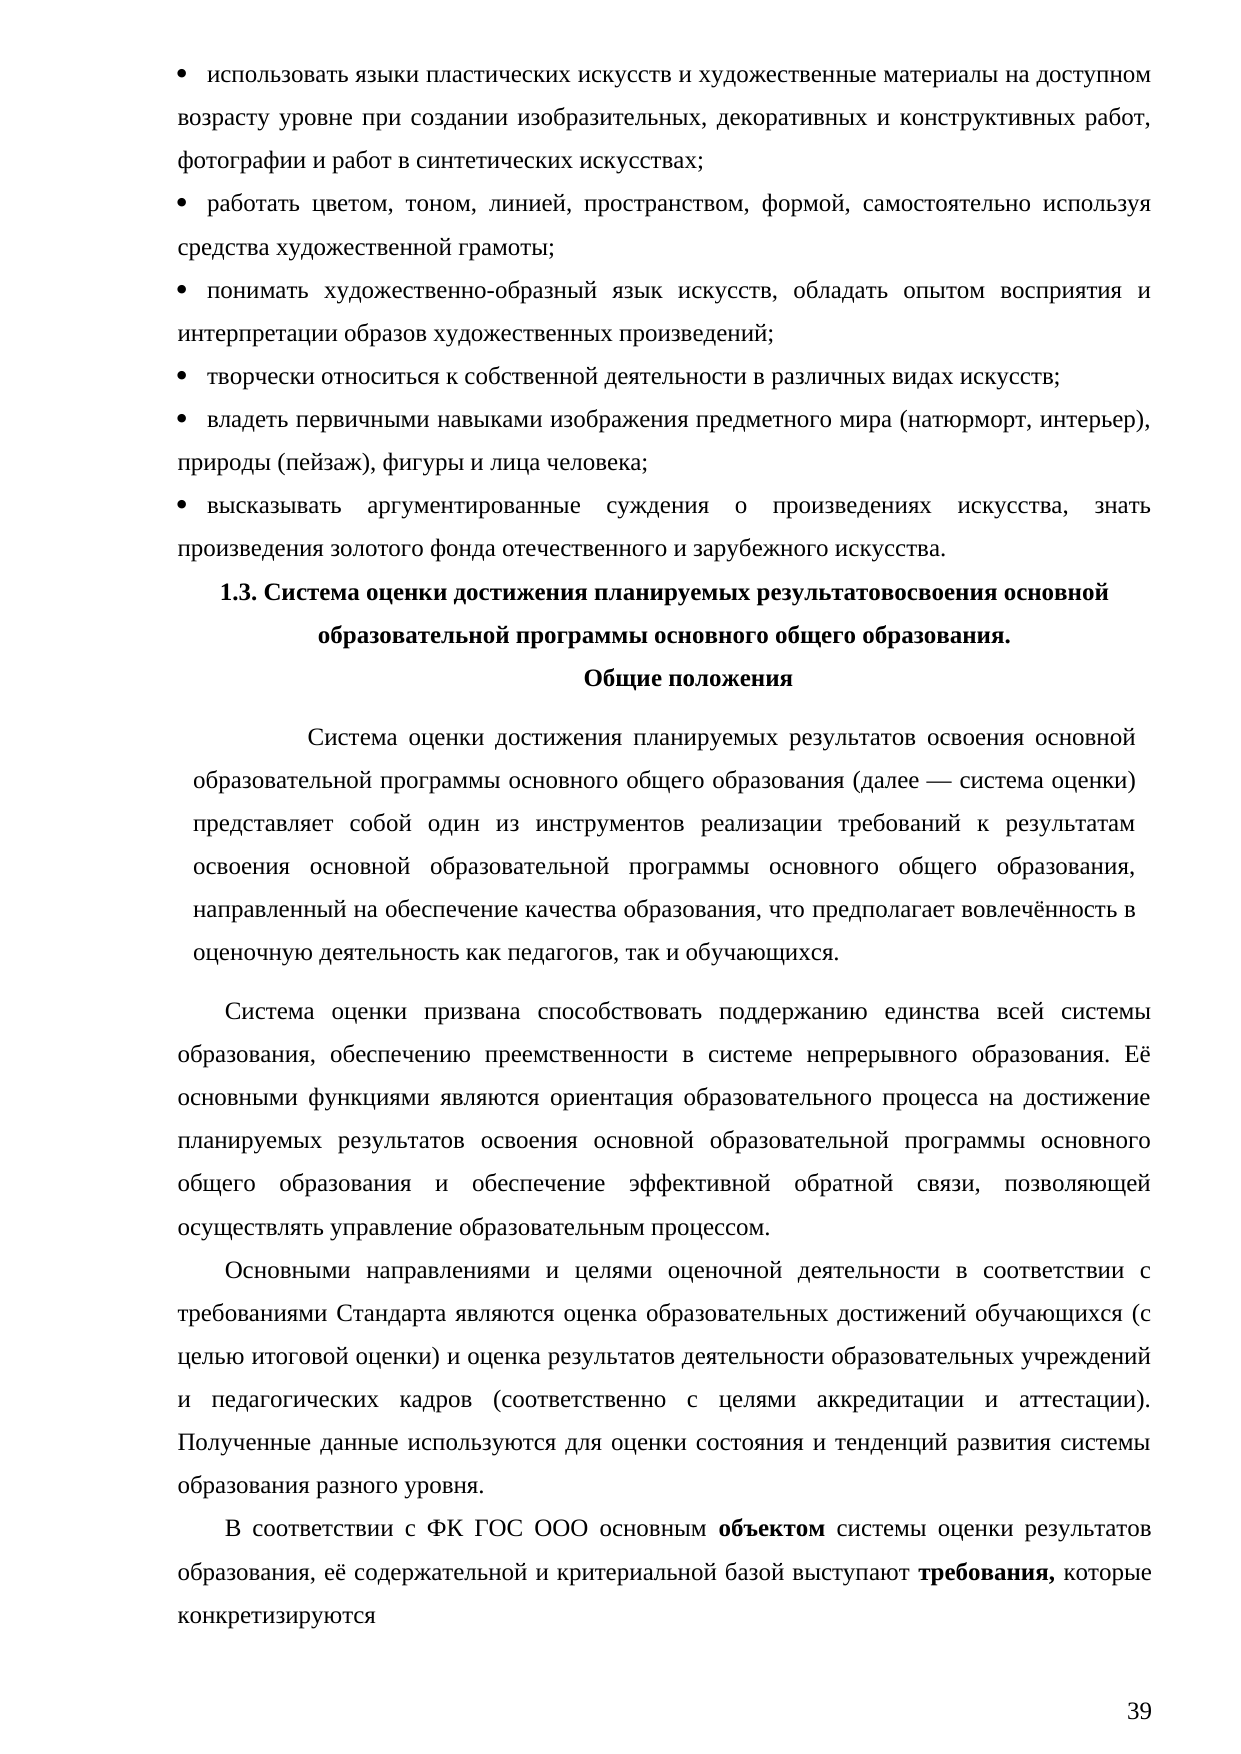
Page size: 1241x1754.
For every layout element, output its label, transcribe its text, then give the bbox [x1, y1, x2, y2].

list владеть первичными навыками изображения предметного мира (натюрморт, интерьер), природы (пейзаж), фигуры и лица человека; [177, 404, 1152, 476]
text Система оценки призвана способствовать поддержанию единства всей системы образования, обеспечению преемственности в системе непрерывного образования. Её основными функциями являются ориентация образовательного процесса на достижение планируемых результатов освоения основной образовательной программы основного общего образования и обеспечение эффективной обратной связи, позволяющей осуществлять управление образовательным процессом. [177, 996, 1152, 1240]
text 1.3. Система оценки достижения планируемых результатовосвоения основной образовательной программы основного общего образования. [177, 577, 1152, 648]
text Система оценки достижения планируемых результатов освоения основной образовательной программы основного общего образования (далее — система оценки) представляет собой один из инструментов реализации требований к результатам освоения основной образовательной программы основного общего образования, направленный на обеспечение качества образования, что предполагает вовлечённость в оценочную деятельность как педагогов, так и обучающихся. [193, 722, 1136, 966]
list использовать языки пластических искусств и художественные материалы на доступном возрасту уровне при создании изобразительных, декоративных и конструктивных работ, фотографии и работ в синтетических искусствах; [177, 59, 1152, 174]
list высказывать аргументированные суждения о произведениях искусства, знать произведения золотого фонда отечественного и зарубежного искусства. [177, 490, 1152, 562]
text В соответствии с ФК ГОС ООО основным объектом системы оценки результатов образования, её содержательной и критериальной базой выступают требования, которые конкретизируются [177, 1513, 1152, 1628]
list работать цветом, тоном, линией, пространством, формой, самостоятельно используя средства художественной грамоты; [177, 188, 1152, 260]
text Общие положения [177, 663, 1152, 692]
text Основными направлениями и целями оценочной деятельности в соответствии с требованиями Стандарта являются оценка образовательных достижений обучающихся (с целью итоговой оценки) и оценка результатов деятельности образовательных учреждений и педагогических кадров (соответственно с целями аккредитации и аттестации). Полученные данные используются для оценки состояния и тенденций развития системы образования разного уровня. [177, 1255, 1152, 1499]
list понимать художественно-образный язык искусств, обладать опытом восприятия и интерпретации образов художественных произведений; [177, 275, 1152, 347]
list творчески относиться к собственной деятельности в различных видах искусств; [177, 361, 1152, 390]
